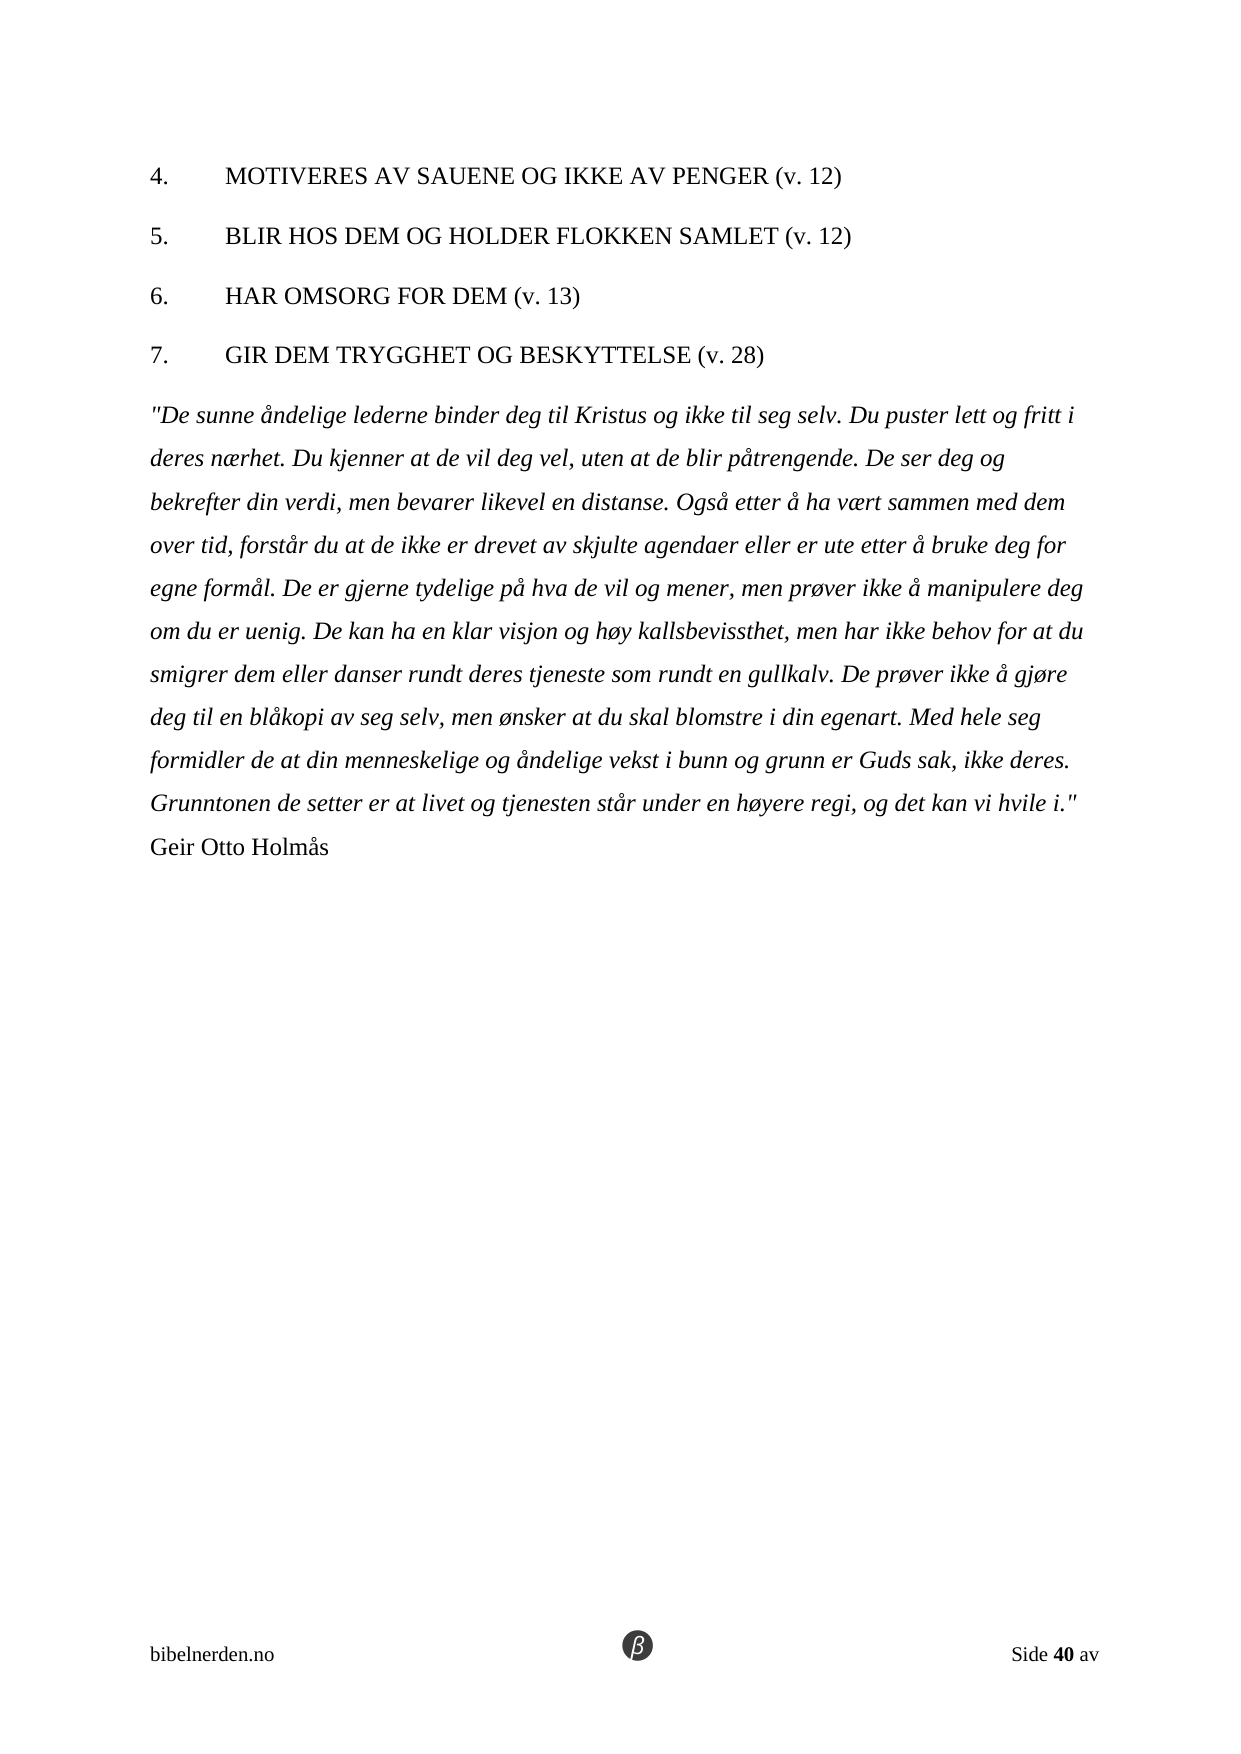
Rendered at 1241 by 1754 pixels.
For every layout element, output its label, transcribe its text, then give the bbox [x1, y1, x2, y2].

text 6. HAR OMSORG FOR DEM (v. 13) [150, 281, 1090, 309]
text "De sunne åndelige lederne binder deg til Kristus og ikke til seg selv. Du puster lett og fritt i deres nærhet. Du kjenner at de vil deg vel, uten at de blir påtrengende. De ser deg og bekrefter din verdi, men bevarer likevel en distanse. Også etter å ha vært sammen med dem over tid, forstår du at de ikke er drevet av skjulte agendaer eller er ute etter å bruke deg for egne formål. De er gjerne tydelige på hva de vil og mener, men prøver ikke å manipulere deg om du er uenig. De kan ha en klar visjon og høy kallsbevissthet, men har ikke behov for at du smigrer dem eller danser rundt deres tjeneste som rundt en gullkalv. De prøver ikke å gjøre deg til en blåkopi av seg selv, men ønsker at du skal blomstre i din egenart. Med hele seg formidler de at din menneskelige og åndelige vekst i bunn og grunn er Guds sak, ikke deres. Grunntonen de setter er at livet og tjenesten står under en høyere regi, og det kan vi hvile i." Geir Otto Holmås [150, 400, 1090, 860]
text 7. GIR DEM TRYGGHET OG BESKYTTELSE (v. 28) [150, 341, 1090, 369]
picture [621, 1629, 654, 1662]
text 5. BLIR HOS DEM OG HOLDER FLOKKEN SAMLET (v. 12) [150, 221, 1090, 250]
text 4. MOTIVERES AV SAUENE OG IKKE AV PENGER (v. 12) [150, 161, 1090, 190]
